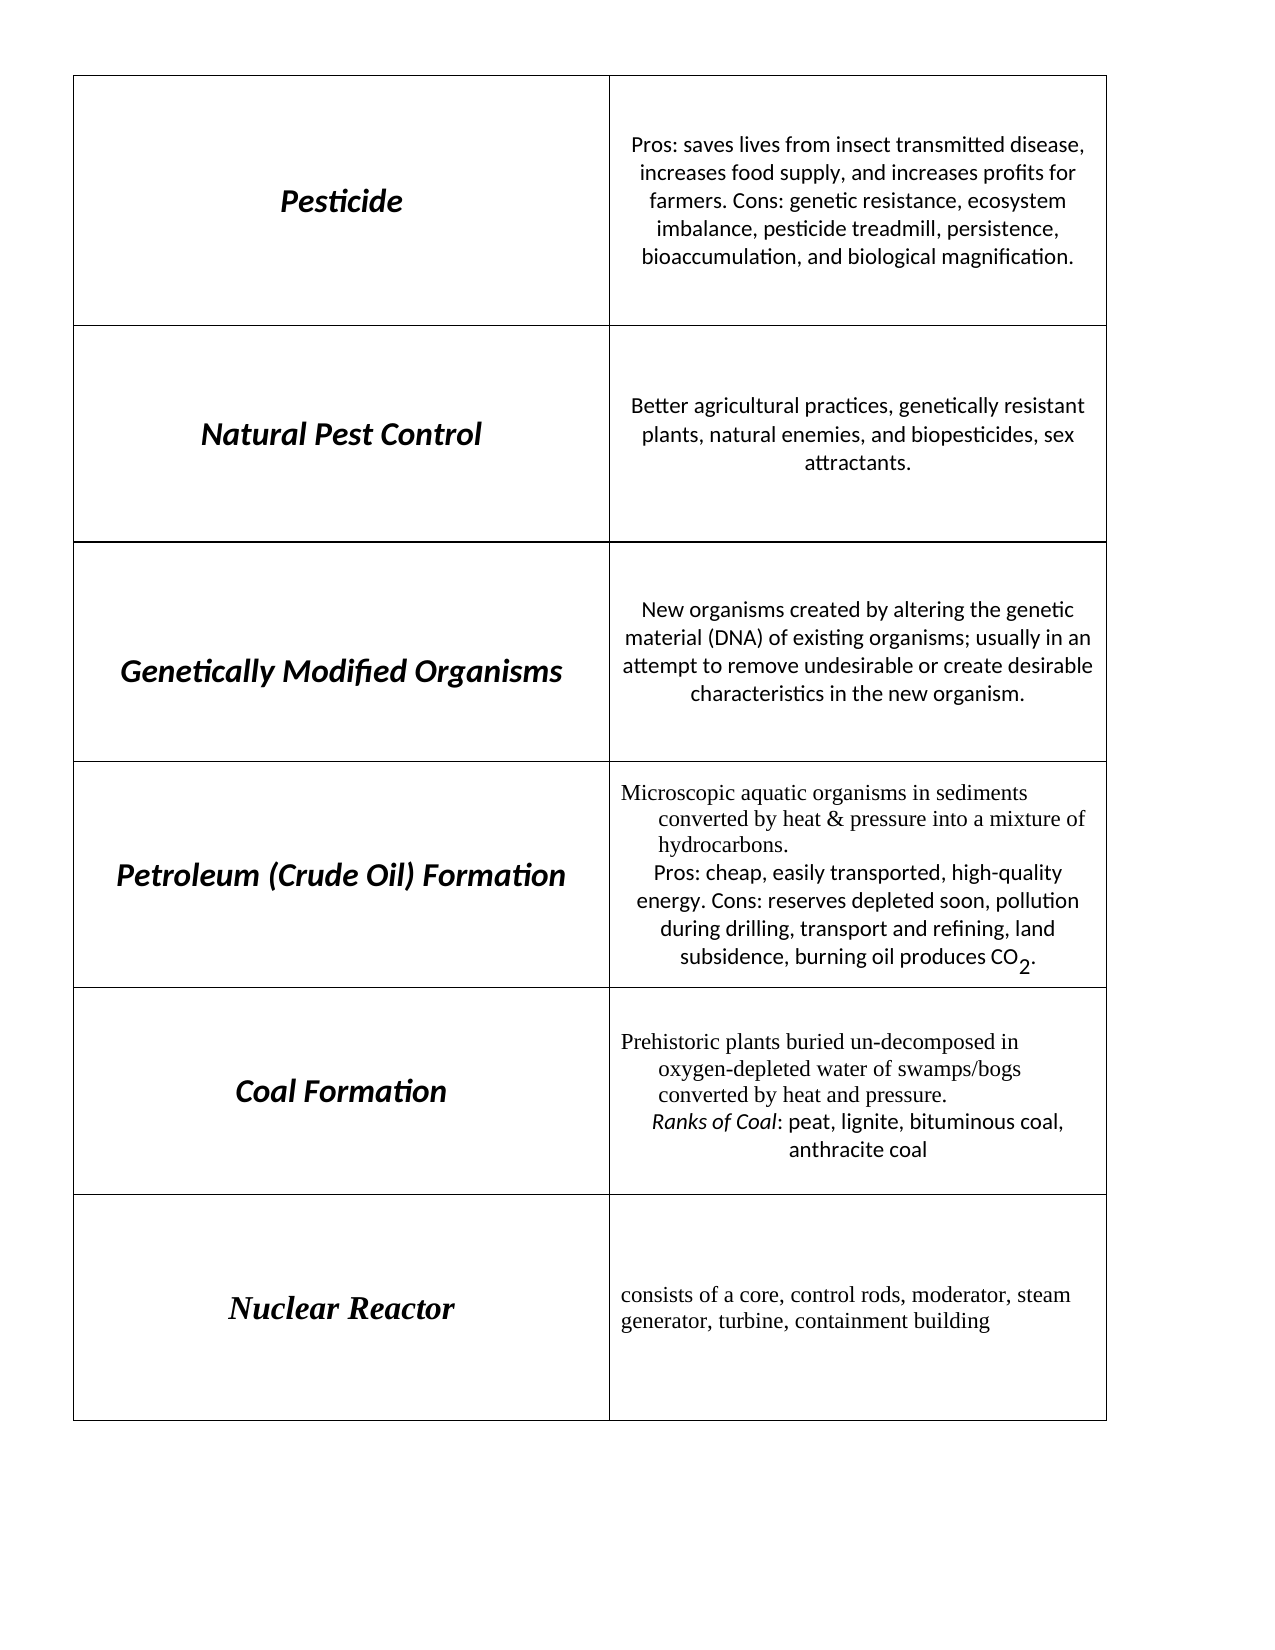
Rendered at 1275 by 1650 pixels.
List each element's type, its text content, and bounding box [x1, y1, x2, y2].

table_header Pesticide [74, 76, 609, 325]
table_cell Better agricultural practices, genetically resistant plants, natural enemies, and biopesticides, sex attractants. [610, 326, 1106, 541]
table_cell Microscopic aquatic organisms in sediments converted by heat & pressure into a mixture of hydrocarbons. Pros: cheap, easily transported, high-quality energy. Cons: reserves depleted soon, pollution during drilling, transport and refining, land subsidence, burning oil produces CO2. [610, 762, 1106, 987]
table_cell Prehistoric plants buried un-decomposed in oxygen-depleted water of swamps/bogs converted by heat and pressure. Ranks of Coal: peat, lignite, bituminous coal, anthracite coal [610, 988, 1106, 1194]
table_cell Coal Formation [74, 988, 609, 1194]
table_cell New organisms created by altering the genetic material (DNA) of existing organisms; usually in an attempt to remove undesirable or create desirable characteristics in the new organism. [610, 543, 1106, 761]
table_cell Petroleum (Crude Oil) Formation [74, 762, 609, 987]
table_header Pros: saves lives from insect transmitted disease, increases food supply, and increases profits for farmers. Cons: genetic resistance, ecosystem imbalance, pesticide treadmill, persistence, bioaccumulation, and biological magnification. [610, 76, 1106, 325]
table_cell Nuclear Reactor [74, 1195, 609, 1419]
table_cell Genetically Modified Organisms [74, 543, 609, 761]
table_cell consists of a core, control rods, moderator, steam generator, turbine, containment building [610, 1195, 1106, 1419]
table_cell Natural Pest Control [74, 326, 609, 541]
